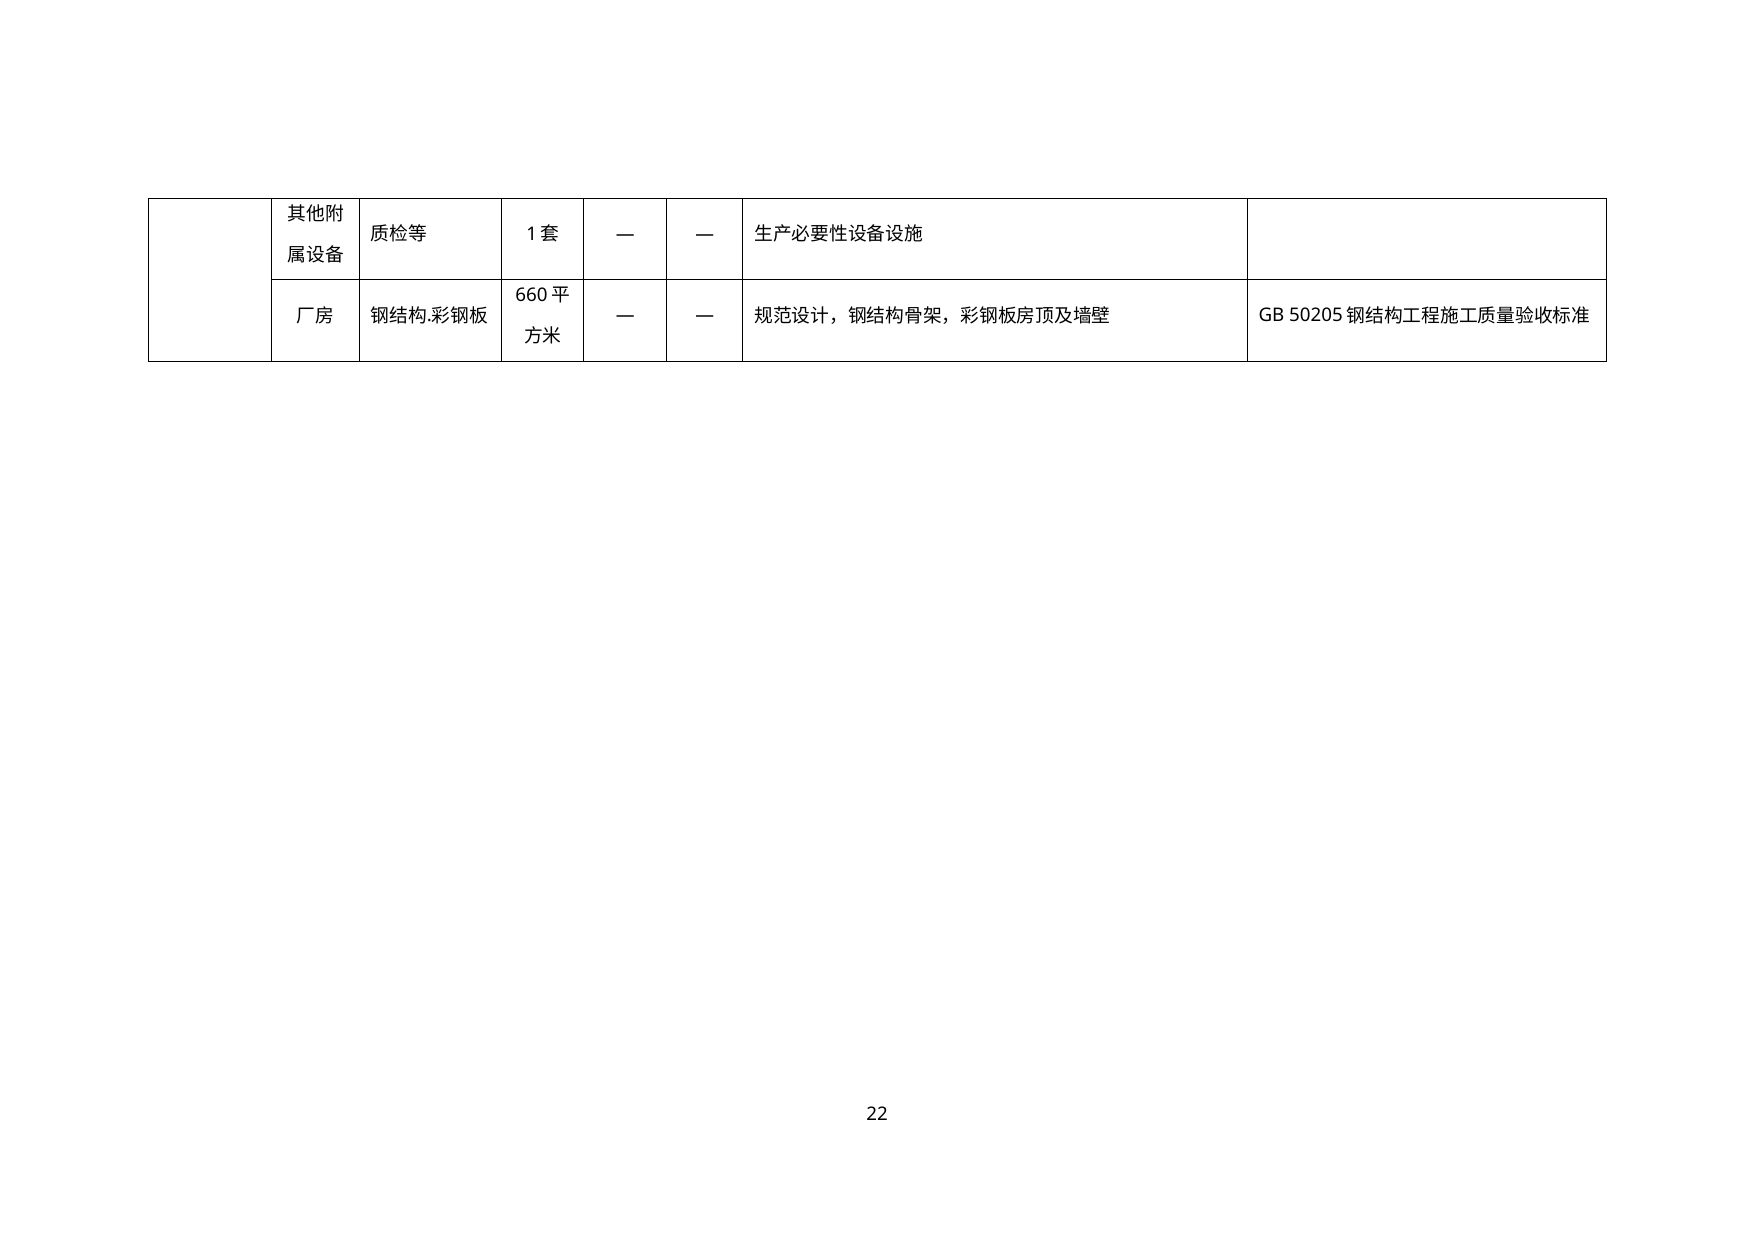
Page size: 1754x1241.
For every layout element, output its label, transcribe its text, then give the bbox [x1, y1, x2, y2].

table_cell 其他附属设备 [272, 199, 359, 279]
table_cell 钢结构.彩钢板 [360, 280, 501, 361]
table_cell 660平方米 [502, 280, 583, 361]
table_cell 厂房 [272, 280, 359, 361]
table_cell — [584, 199, 666, 279]
table_cell [1248, 199, 1606, 279]
table_cell 1套 [502, 199, 583, 279]
table_cell GB 50205钢结构工程施工质量验收标准 [1248, 280, 1606, 361]
table_cell 质检等 [360, 199, 501, 279]
table_cell 生产必要性设备设施 [743, 199, 1247, 279]
table_cell — [584, 280, 666, 361]
table_cell 规范设计，钢结构骨架，彩钢板房顶及墙壁 [743, 280, 1247, 361]
table_cell — [667, 199, 742, 279]
table_cell — [667, 280, 742, 361]
